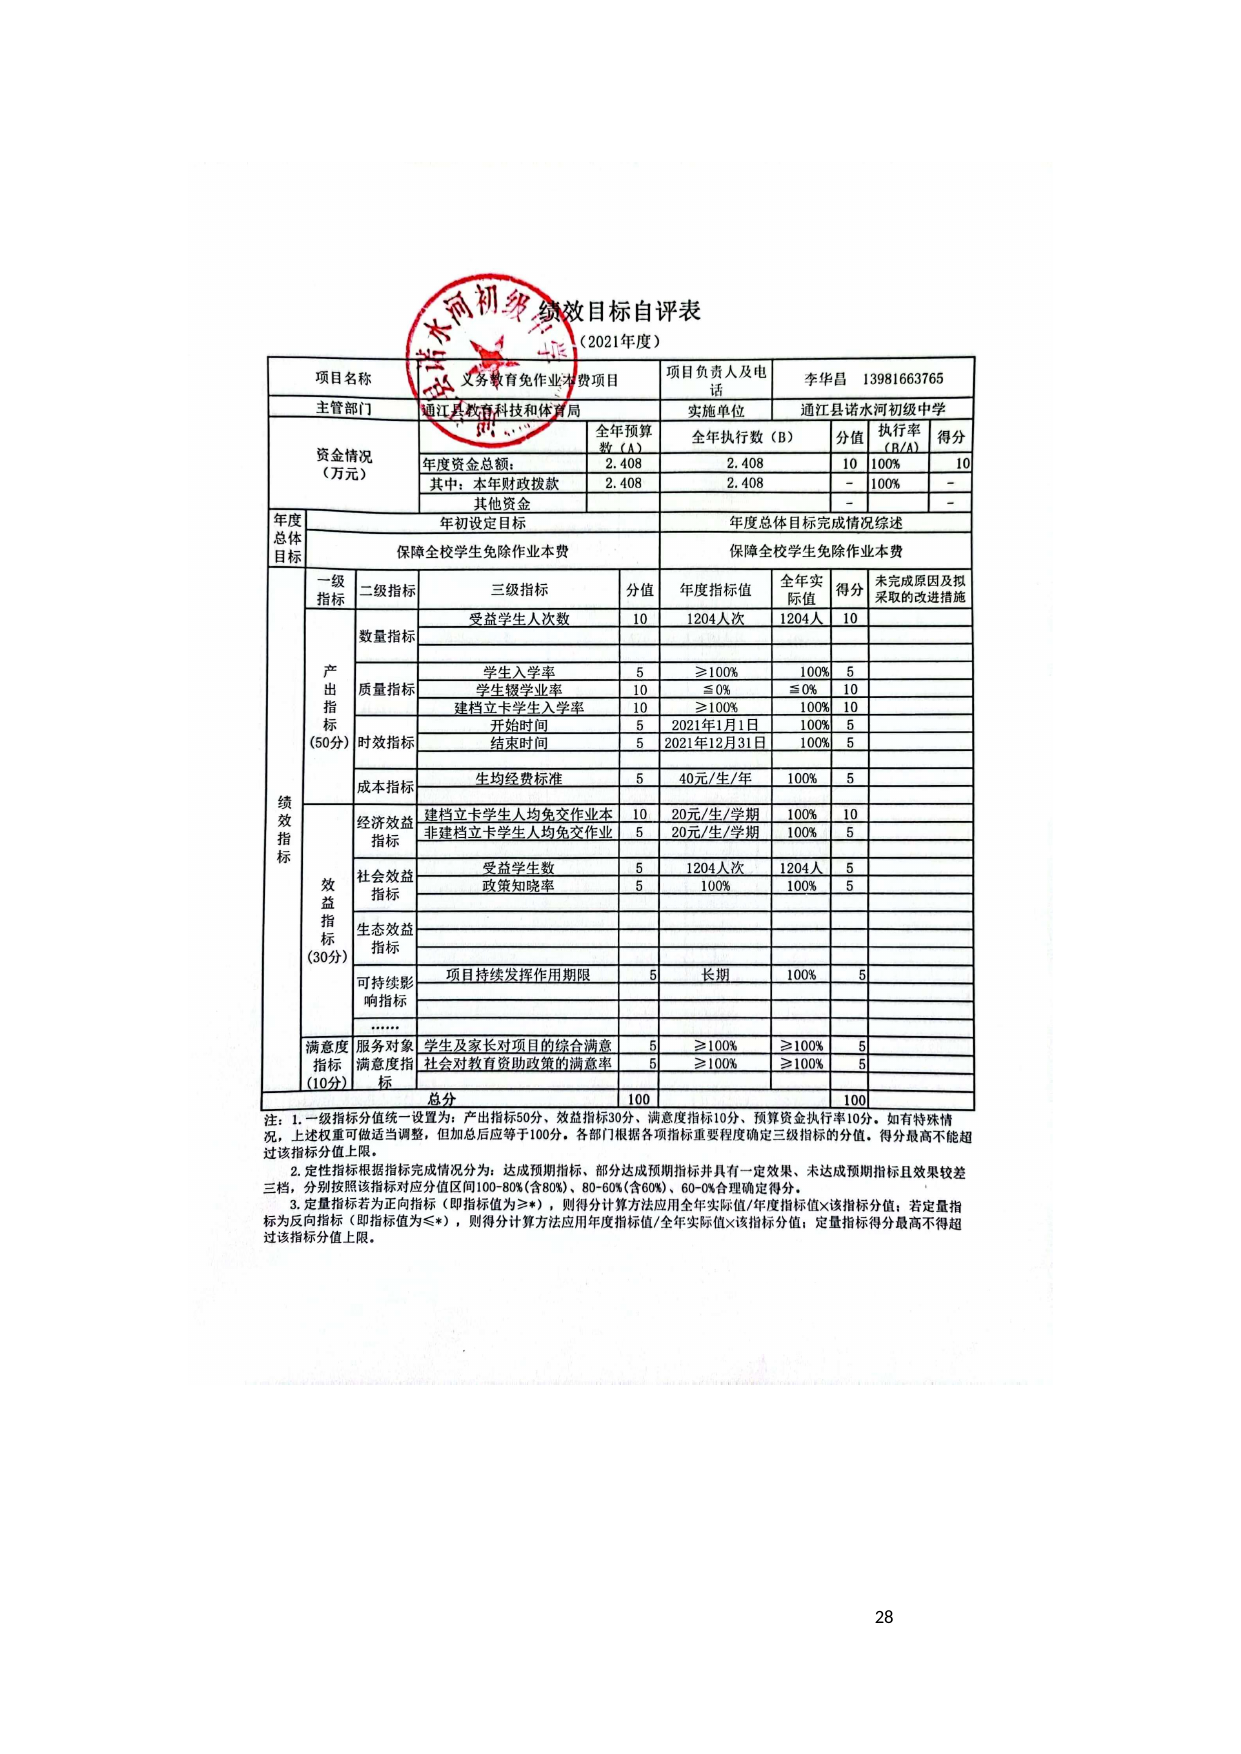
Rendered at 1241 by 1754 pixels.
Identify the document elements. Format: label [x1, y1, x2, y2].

picture [187, 162, 1053, 1385]
